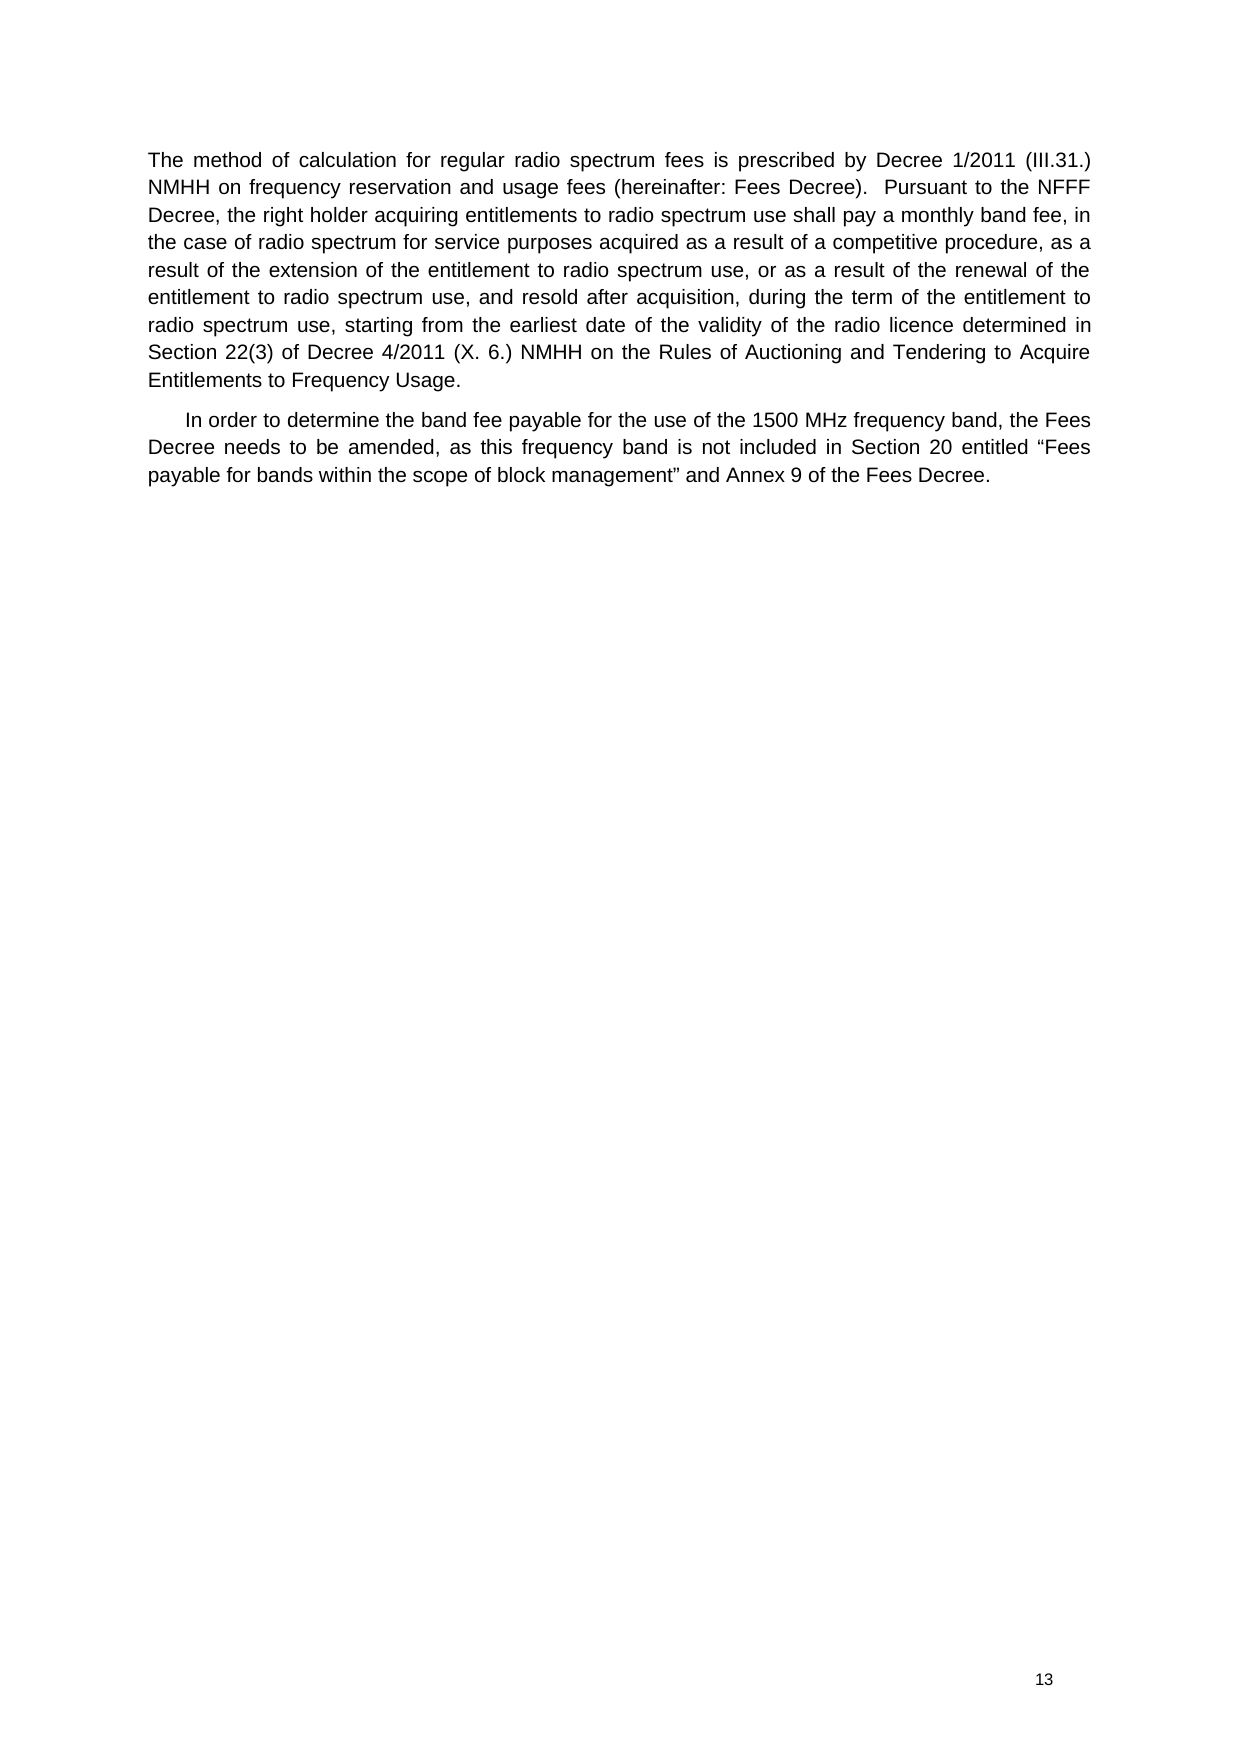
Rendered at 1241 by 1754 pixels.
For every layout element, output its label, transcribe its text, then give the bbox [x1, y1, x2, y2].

text In order to determine the band fee payable for the use of the 1500 MHz frequency band, the Fees Decree needs to be amended, as this frequency band is not included in Section 20 entitled “Fees payable for bands within the scope of block management” and Annex 9 of the Fees Decree. [148, 408, 1093, 487]
text The method of calculation for regular radio spectrum fees is prescribed by Decree 1/2011 (III.31.) NMHH on frequency reservation and usage fees (hereinafter: Fees Decree). Pursuant to the NFFF Decree, the right holder acquiring entitlements to radio spectrum use shall pay a monthly band fee, in the case of radio spectrum for service purposes acquired as a result of a competitive procedure, as a result of the extension of the entitlement to radio spectrum use, or as a result of the renewal of the entitlement to radio spectrum use, and resold after acquisition, during the term of the entitlement to radio spectrum use, starting from the earliest date of the validity of the radio licence determined in Section 22(3) of Decree 4/2011 (X. 6.) NMHH on the Rules of Auctioning and Tendering to Acquire Entitlements to Frequency Usage. [148, 148, 1093, 392]
